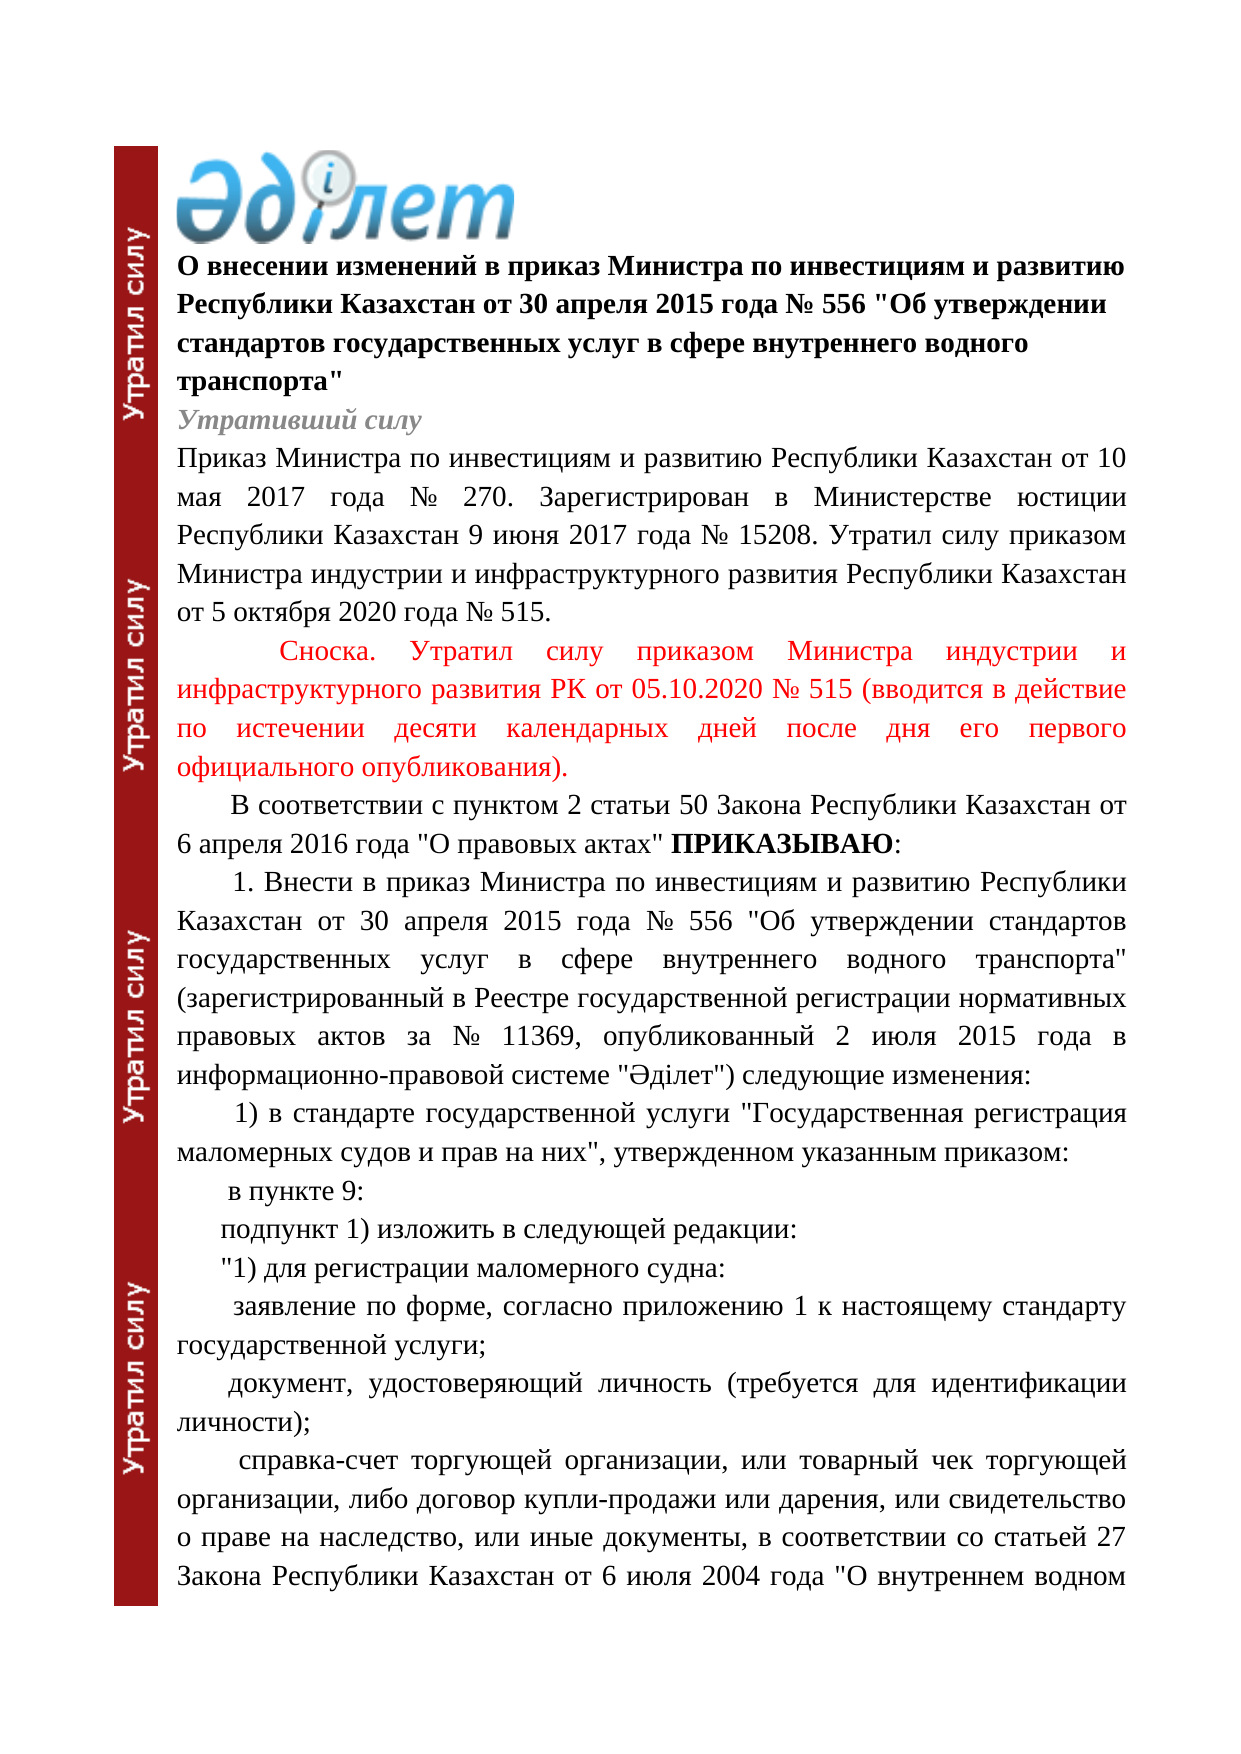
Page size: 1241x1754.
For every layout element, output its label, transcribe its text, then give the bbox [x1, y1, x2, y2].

picture [114, 435, 158, 440]
picture [114, 1206, 158, 1211]
picture [176, 150, 515, 244]
picture [114, 782, 158, 787]
picture [114, 146, 158, 248]
picture [114, 1091, 158, 1096]
picture [114, 628, 158, 633]
picture [114, 1245, 158, 1250]
text в пункте 9: [112, 1173, 1128, 1206]
text документ, удостоверяющий личность (требуется для идентификации личности); [112, 1365, 1128, 1437]
text "1) для регистрации маломерного судна: [112, 1250, 1128, 1283]
picture [114, 397, 158, 402]
picture [114, 1437, 158, 1442]
text 1) в стандарте государственной услуги "Государственная регистрация маломерных судов и прав на них", утвержденном указанным приказом: [112, 1096, 1128, 1168]
text О внесении изменений в приказ Министра по инвестициям и развитию Республики Казахстан от 30 апреля 2015 года № 556 "Об утверждении стандартов государственных услуг в сфере внутреннего водного транспорта" [112, 248, 1128, 397]
text Утративший силу [112, 402, 1128, 435]
text Сноска. Утратил силу приказом Министра индустрии и инфраструктурного развития РК от 05.10.2020 № 515 (вводится в действие по истечении десяти календарных дней после дня его первого официального опубликования). [112, 633, 1128, 782]
text Приказ Министра по инвестициям и развитию Республики Казахстан от 10 мая 2017 года № 270. Зарегистрирован в Министерстве юстиции Республики Казахстан 9 июня 2017 года № 15208. Утратил силу приказом Министра индустрии и инфраструктурного развития Республики Казахстан от 5 октября 2020 года № 515. [112, 440, 1128, 628]
picture [114, 1360, 158, 1365]
text заявление по форме, согласно приложению 1 к настоящему стандарту государственной услуги; [112, 1288, 1128, 1360]
text В соответствии с пунктом 2 статьи 50 Закона Республики Казахстан от 6 апреля 2016 года "О правовых актах" ПРИКАЗЫВАЮ: [112, 787, 1128, 859]
picture [114, 859, 158, 864]
picture [114, 1283, 158, 1288]
picture [114, 1592, 158, 1606]
text подпункт 1) изложить в следующей редакции: [112, 1211, 1128, 1245]
text 1. Внести в приказ Министра по инвестициям и развитию Республики Казахстан от 30 апреля 2015 года № 556 "Об утверждении стандартов государственных услуг в сфере внутреннего водного транспорта" (зарегистрированный в Реестре государственной регистрации нормативных правовых актов за № 11369, опубликованный 2 июля 2015 года в информационно-правовой системе "Әділет") следующие изменения: [112, 864, 1128, 1091]
picture [114, 1168, 158, 1173]
